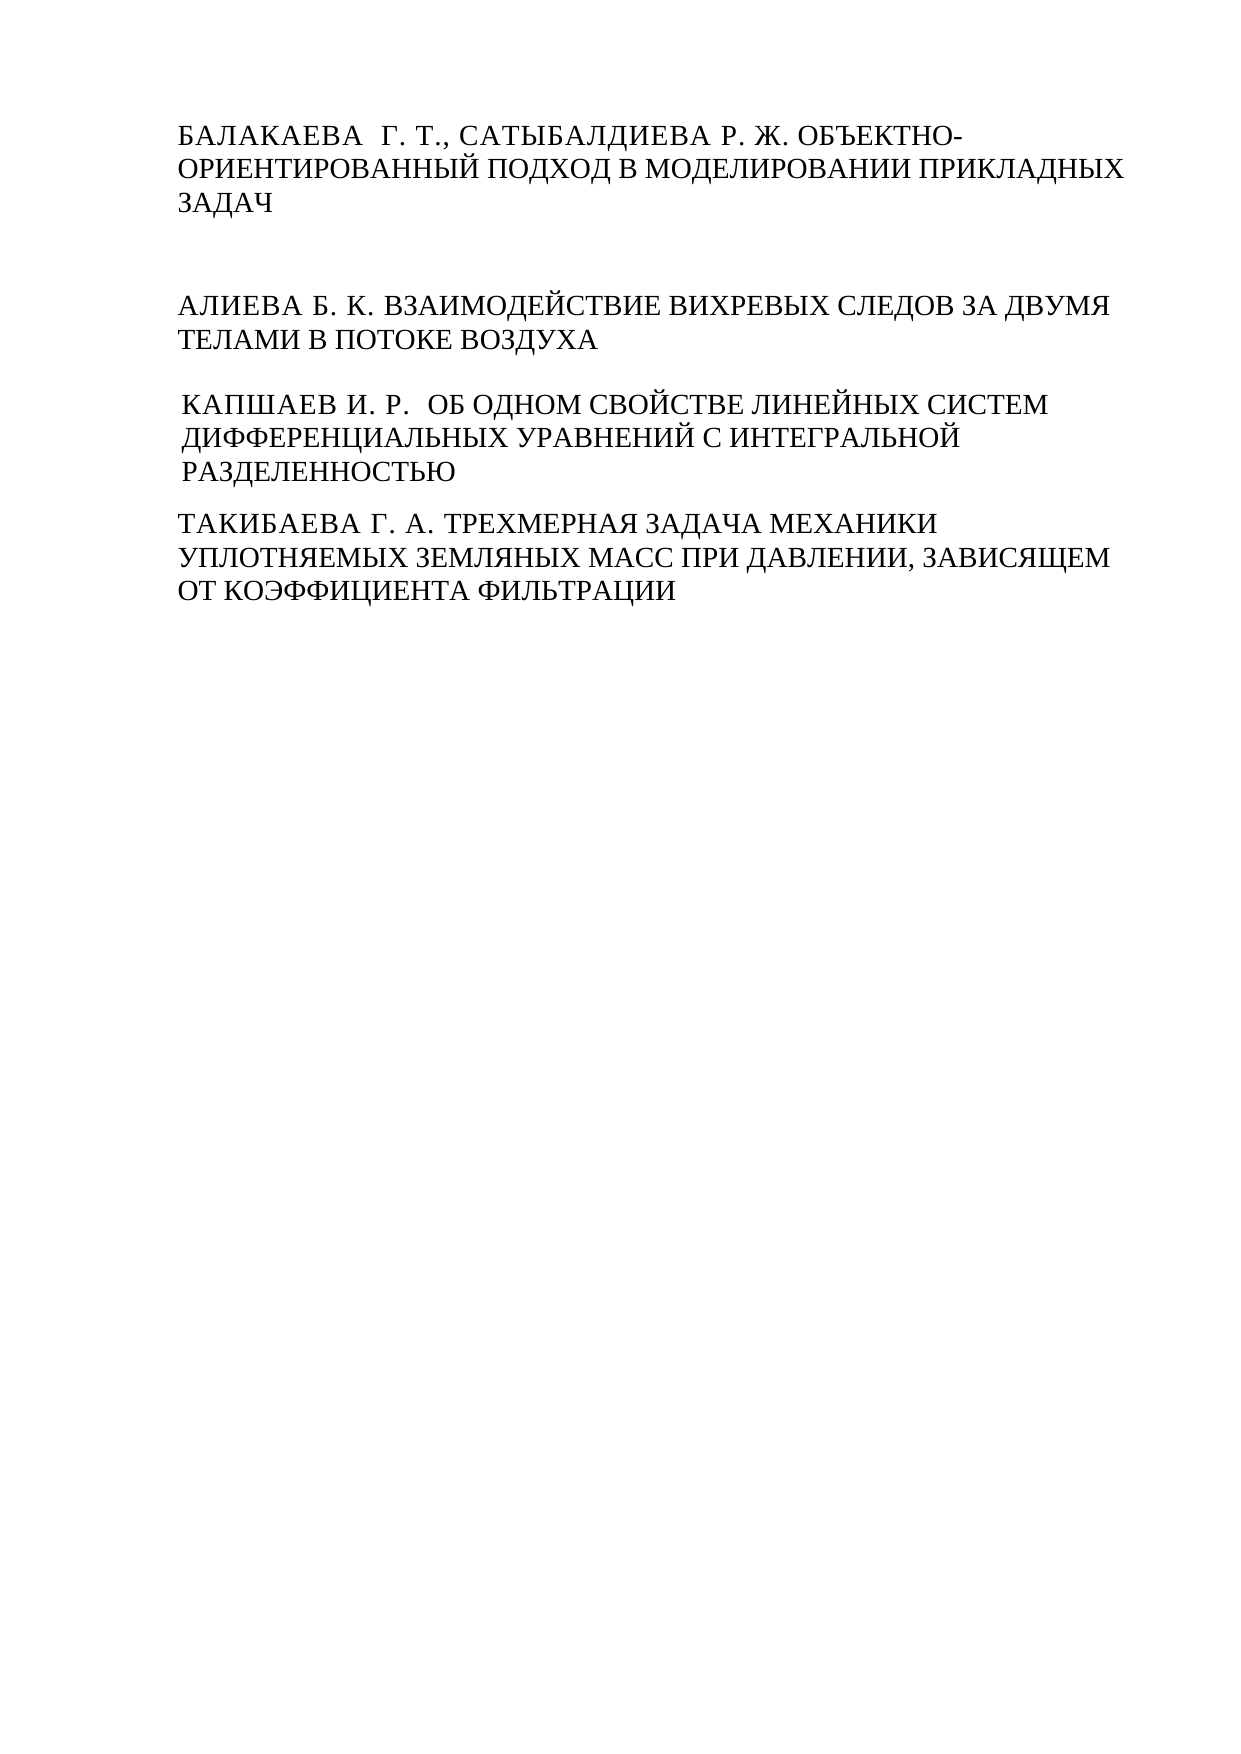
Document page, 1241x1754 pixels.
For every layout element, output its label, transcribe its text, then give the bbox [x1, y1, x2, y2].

text АЛИЕВА Б. К. ВЗАИМОДЕЙСТВИЕ ВИХРЕВЫХ СЛЕДОВ ЗА ДВУМЯ ТЕЛАМИ В ПОТОКЕ ВОЗДУХА [177, 288, 1152, 356]
text КАПШАЕВ И. Р. ОБ ОДНОМ СВОЙСТВЕ ЛИНЕЙНЫХ СИСТЕМ ДИФФЕРЕНЦИАЛЬНЫХ УРАВНЕНИЙ С ИНТЕГРАЛЬНОЙ РАЗДЕЛЕННОСТЬЮ [181, 387, 1152, 487]
text ТАКИБАЕВА Г. А. ТРЕХМЕРНАЯ ЗАДАЧА МЕХАНИКИ УПЛОТНЯЕМЫХ ЗЕМЛЯНЫХ МАСС ПРИ ДАВЛЕНИИ, ЗАВИСЯЩЕМ ОТ КОЭФФИЦИЕНТА ФИЛЬТРАЦИИ [177, 506, 1152, 607]
text БАЛАКАЕВА Г. Т., САТЫБАЛДИЕВА Р. Ж. ОБЪЕКТНО-ОРИЕНТИРОВАННЫЙ ПОДХОД В МОДЕЛИРОВАНИИ ПРИКЛАДНЫХ ЗАДАЧ [177, 118, 1152, 219]
